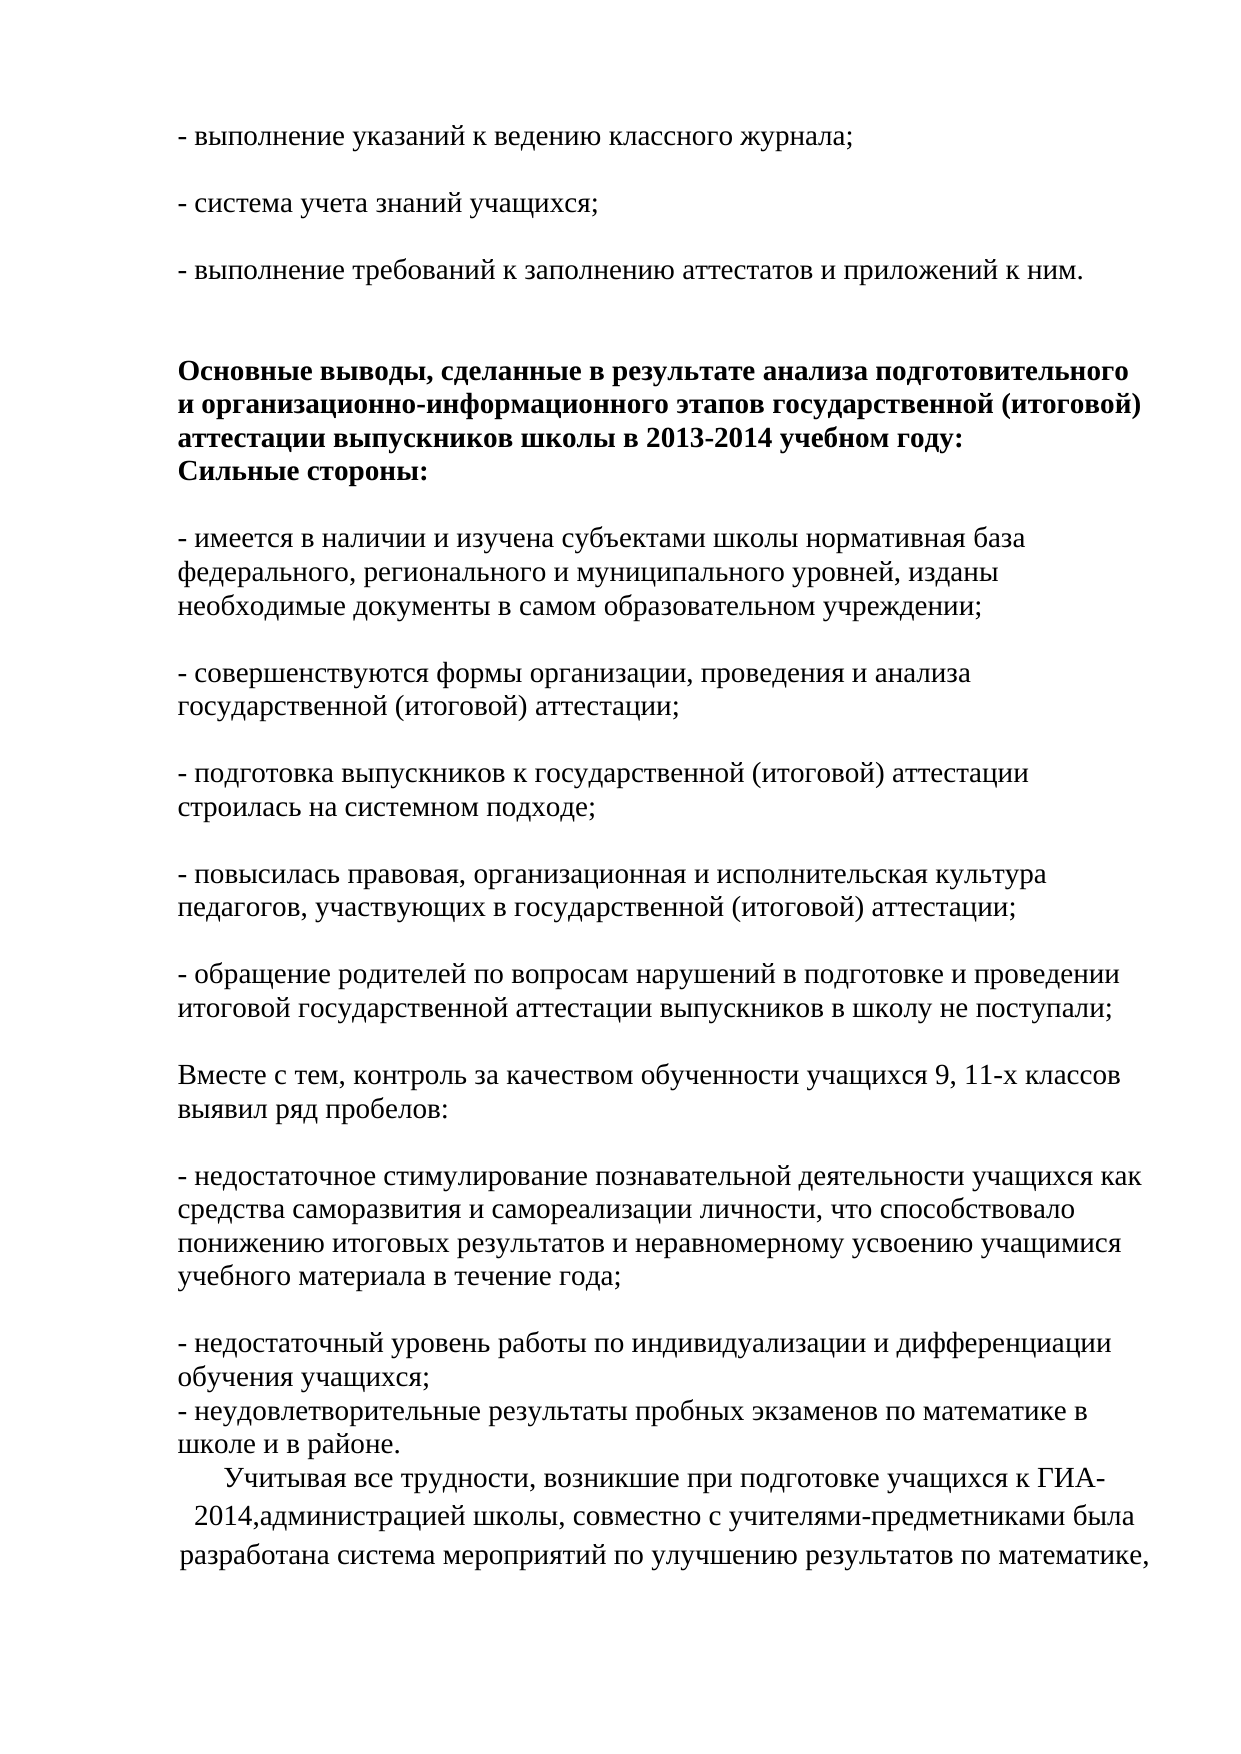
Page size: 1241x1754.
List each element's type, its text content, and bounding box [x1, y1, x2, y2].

text - подготовка выпускников к государственной (итоговой) аттестации строилась на системном подходе; [177, 755, 1152, 822]
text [177, 1460, 1152, 1570]
text - выполнение указаний к ведению классного журнала; [177, 118, 1152, 152]
text - недостаточный уровень работы по индивидуализации и дифференциации обучения учащихся; [177, 1326, 1152, 1393]
text - неудовлетворительные результаты пробных экзаменов по математике в школе и в районе. [177, 1393, 1152, 1460]
text - обращение родителей по вопросам нарушений в подготовке и проведении итоговой государственной аттестации выпускников в школу не поступали; [177, 957, 1152, 1024]
text - совершенствуются формы организации, проведения и анализа государственной (итоговой) аттестации; [177, 655, 1152, 722]
text Вместе с тем, контроль за качеством обученности учащихся 9, 11-х классов выявил ряд пробелов: [177, 1057, 1152, 1124]
text - выполнение требований к заполнению аттестатов и приложений к ним. [177, 252, 1152, 286]
text - система учета знаний учащихся; [177, 185, 1152, 219]
text Сильные стороны: [177, 453, 1152, 487]
text - имеется в наличии и изучена субъектами школы нормативная база федерального, регионального и муниципального уровней, изданы необходимые документы в самом образовательном учреждении; [177, 521, 1152, 621]
text - недостаточное стимулирование познавательной деятельности учащихся как средства саморазвития и самореализации личности, что способствовало понижению итоговых результатов и неравномерному усвоению учащимися учебного материала в течение года; [177, 1158, 1152, 1292]
text Основные выводы, сделанные в результате анализа подготовительного и организационно-информационного этапов государственной (итоговой) аттестации выпускников школы в 2013-2014 учебном году: [177, 353, 1152, 453]
text - повысилась правовая, организационная и исполнительская культура педагогов, участвующих в государственной (итоговой) аттестации; [177, 856, 1152, 923]
